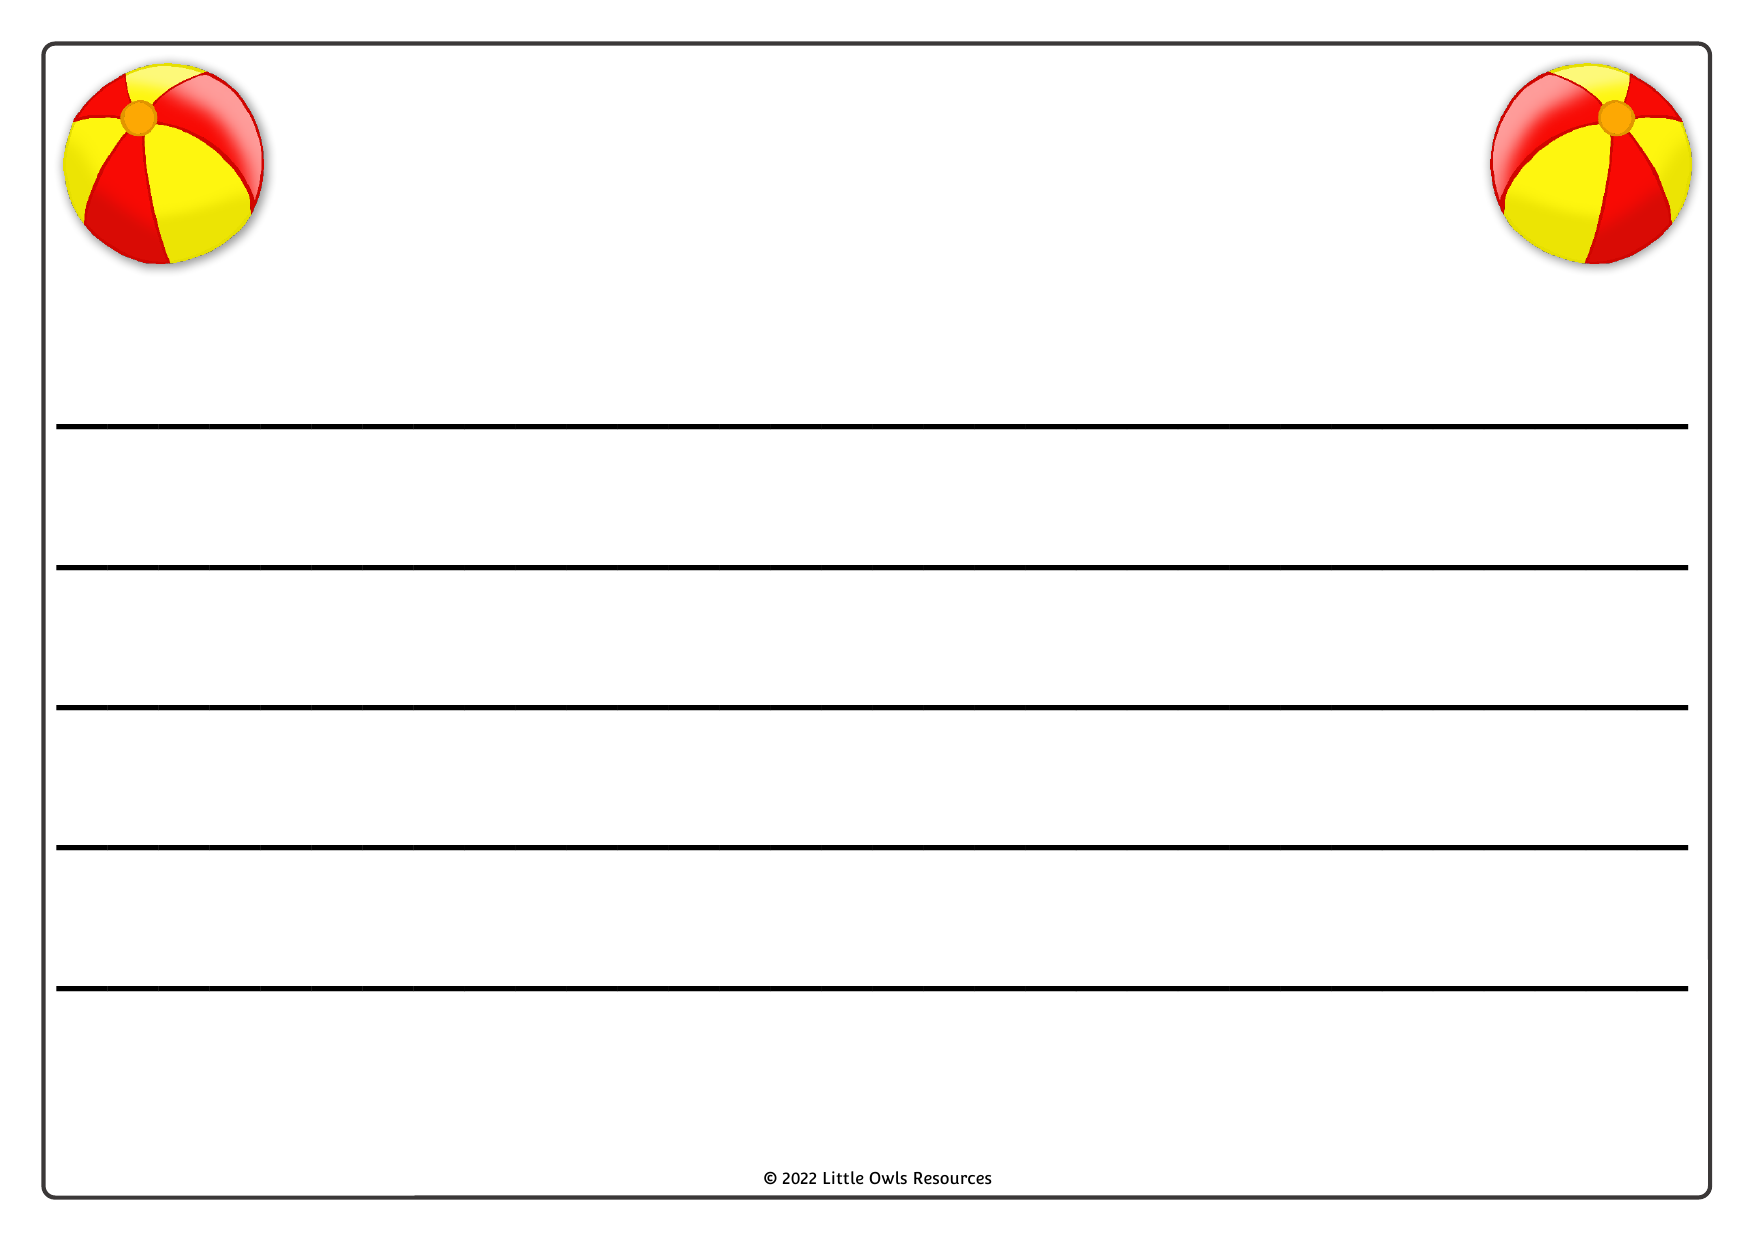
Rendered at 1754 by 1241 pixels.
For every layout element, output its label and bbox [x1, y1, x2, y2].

picture [63, 63, 264, 264]
picture [1490, 63, 1692, 264]
